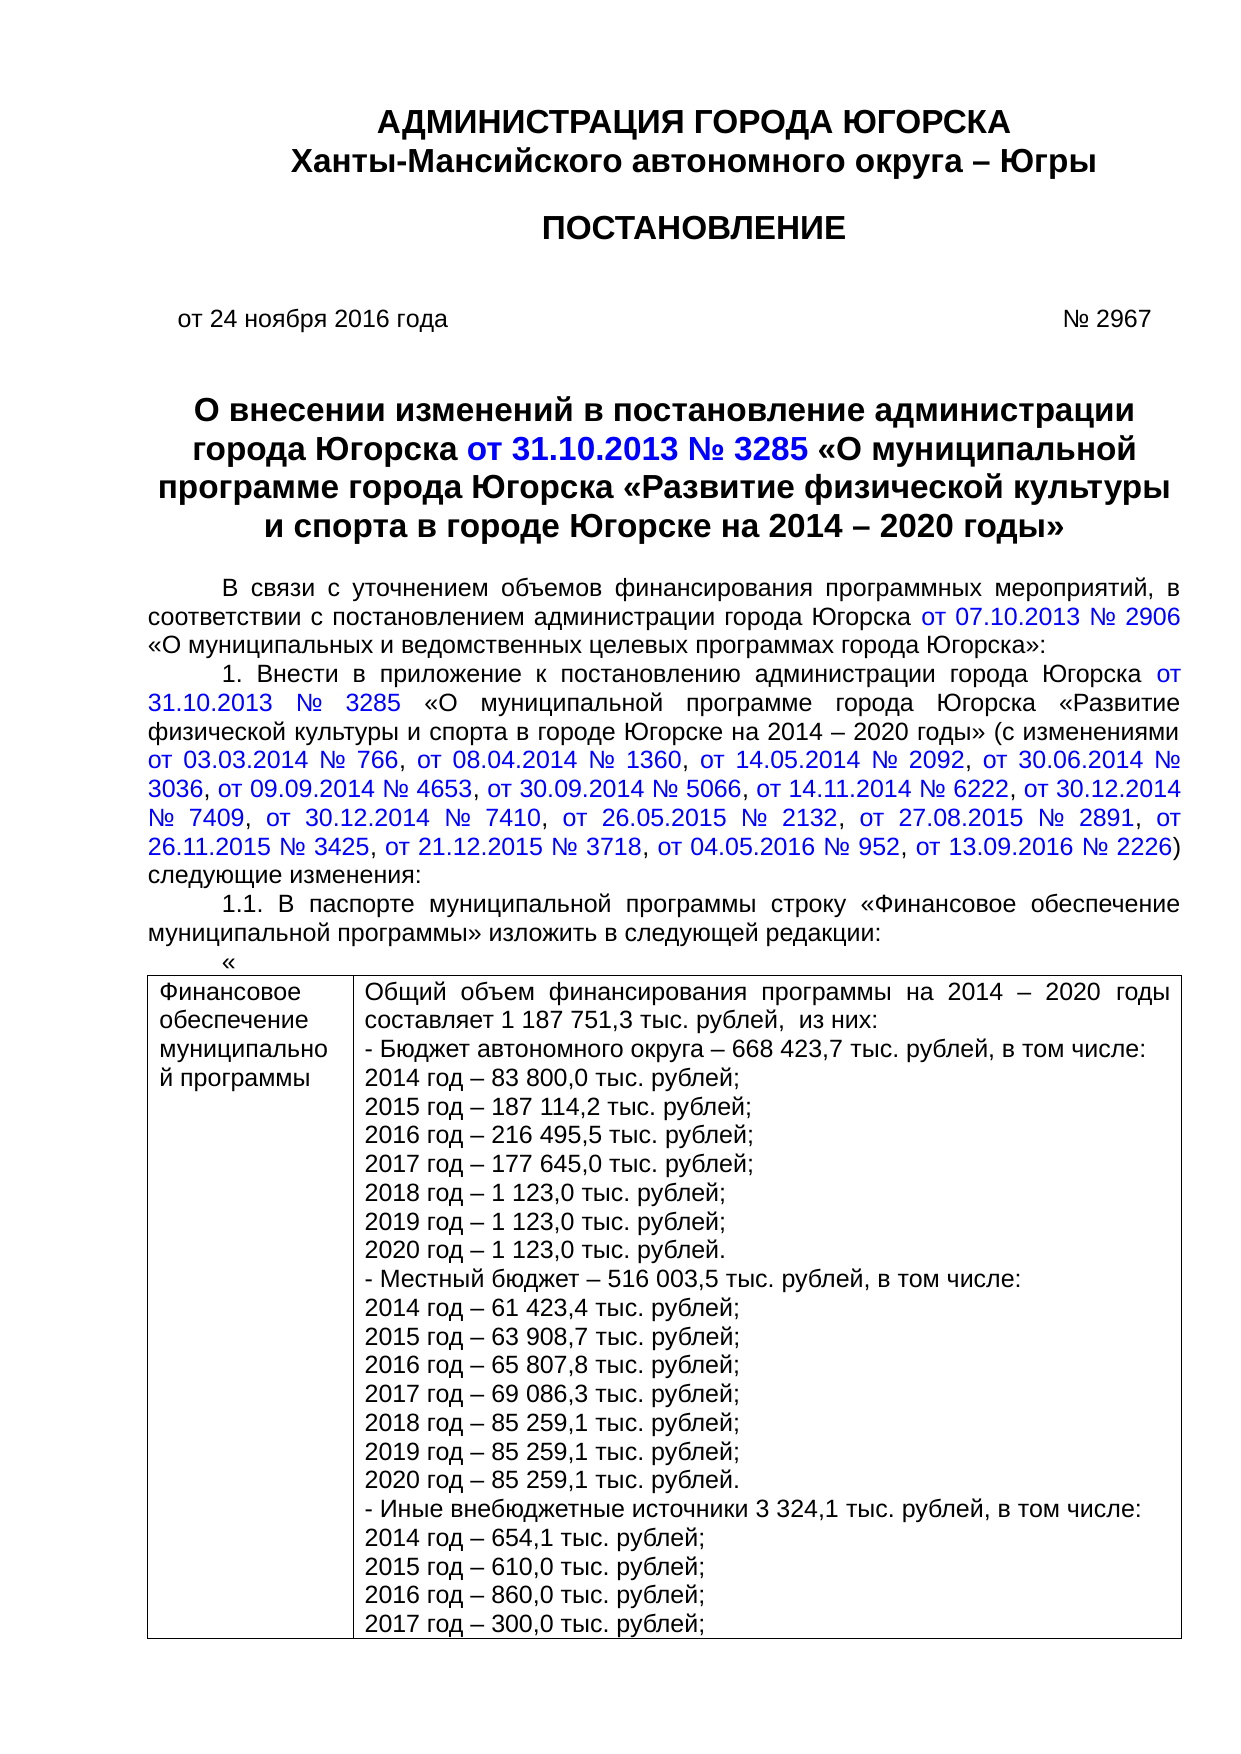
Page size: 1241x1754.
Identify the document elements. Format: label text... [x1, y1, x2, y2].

text 1.1. В паспорте муниципальной программы строку «Финансовое обеспечение муниципальной программы» изложить в следующей редакции: [148, 889, 1181, 947]
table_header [148, 976, 353, 1638]
text В связи с уточнением объемов финансирования программных мероприятий, в соответствии с постановлением администрации города Югорска от 07.10.2013 № 2906 «О муниципальных и ведомственных целевых программах города Югорска»: [148, 573, 1181, 659]
text от 24 ноября 2016 года № 2967 [148, 304, 1181, 333]
text 1. Внести в приложение к постановлению администрации города Югорска от 31.10.2013 № 3285 «О муниципальной программе города Югорска «Развитие физической культуры и спорта в городе Югорске на 2014 – 2020 годы» (с изменениями от 03.03.2014 № 766, от 08.04.2014 № 1360, от 14.05.2014 № 2092, от 30.06.2014 № 3036, от 09.09.2014 № 4653, от 30.09.2014 № 5066, от 14.11.2014 № 6222, от 30.12.2014 № 7409, от 30.12.2014 № 7410, от 26.05.2015 № 2132, от 27.08.2015 № 2891, от 26.11.2015 № 3425, от 21.12.2015 № 3718, от 04.05.2016 № 952, от 13.09.2016 № 2226) следующие изменения: [148, 659, 1181, 889]
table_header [354, 976, 1181, 1638]
subtitle АДМИНИСТРАЦИЯ ГОРОДА ЮГОРСКА [148, 103, 1181, 141]
subtitle ПОСТАНОВЛЕНИЕ [148, 208, 1181, 247]
subtitle Ханты-Мансийского автономного округа – Югры [148, 141, 1181, 179]
title О внесении изменений в постановление администрации города Югорска от 31.10.2013 № 3285 «О муниципальной программе города Югорска «Развитие физической культуры и спорта в городе Югорске на 2014 – 2020 годы» [148, 390, 1181, 544]
text « [148, 947, 1181, 975]
